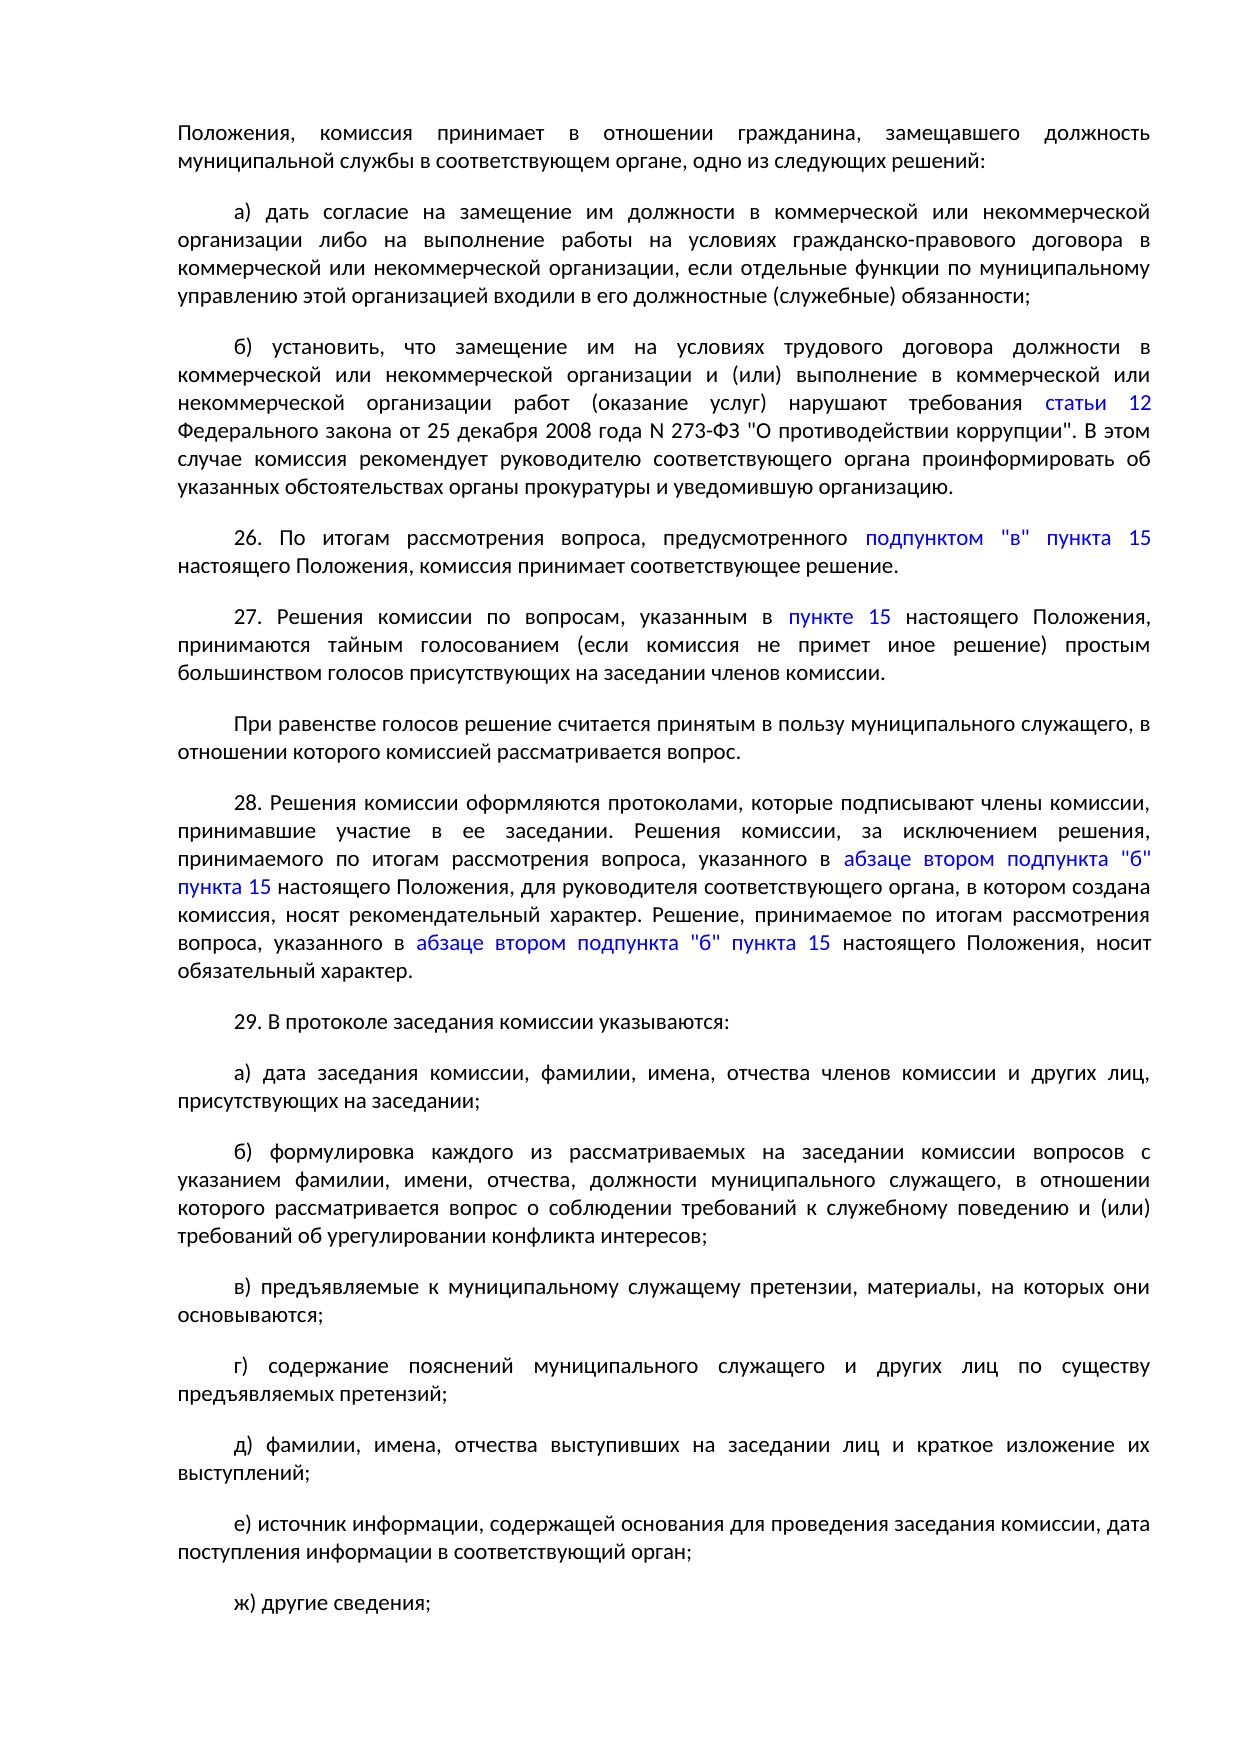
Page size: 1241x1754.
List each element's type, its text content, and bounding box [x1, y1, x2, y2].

text е) источник информации, содержащей основания для проведения заседания комиссии, дата поступления информации в соответствующий орган; [177, 1509, 1152, 1565]
text а) дата заседания комиссии, фамилии, имена, отчества членов комиссии и других лиц, присутствующих на заседании; [177, 1058, 1152, 1114]
text в) предъявляемые к муниципальному служащему претензии, материалы, на которых они основываются; [177, 1272, 1152, 1328]
text 27. Решения комиссии по вопросам, указанным в пункте 15 настоящего Положения, принимаются тайным голосованием (если комиссия не примет иное решение) простым большинством голосов присутствующих на заседании членов комиссии. [177, 602, 1152, 686]
text 28. Решения комиссии оформляются протоколами, которые подписывают члены комиссии, принимавшие участие в ее заседании. Решения комиссии, за исключением решения, принимаемого по итогам рассмотрения вопроса, указанного в абзаце втором подпункта "б" пункта 15 настоящего Положения, для руководителя соответствующего органа, в котором создана комиссия, носят рекомендательный характер. Решение, принимаемое по итогам рассмотрения вопроса, указанного в абзаце втором подпункта "б" пункта 15 настоящего Положения, носит обязательный характер. [177, 788, 1152, 984]
text 26. По итогам рассмотрения вопроса, предусмотренного подпунктом "в" пункта 15 настоящего Положения, комиссия принимает соответствующее решение. [177, 523, 1152, 579]
text При равенстве голосов решение считается принятым в пользу муниципального служащего, в отношении которого комиссией рассматривается вопрос. [177, 709, 1152, 765]
text ж) другие сведения; [177, 1588, 1152, 1616]
text б) установить, что замещение им на условиях трудового договора должности в коммерческой или некоммерческой организации и (или) выполнение в коммерческой или некоммерческой организации работ (оказание услуг) нарушают требования статьи 12 Федерального закона от 25 декабря 2008 года N 273-ФЗ "О противодействии коррупции". В этом случае комиссия рекомендует руководителю соответствующего органа проинформировать об указанных обстоятельствах органы прокуратуры и уведомившую организацию. [177, 332, 1152, 500]
text а) дать согласие на замещение им должности в коммерческой или некоммерческой организации либо на выполнение работы на условиях гражданско-правового договора в коммерческой или некоммерческой организации, если отдельные функции по муниципальному управлению этой организацией входили в его должностные (служебные) обязанности; [177, 197, 1152, 309]
text 29. В протоколе заседания комиссии указываются: [177, 1007, 1152, 1035]
text г) содержание пояснений муниципального служащего и других лиц по существу предъявляемых претензий; [177, 1351, 1152, 1407]
text д) фамилии, имена, отчества выступивших на заседании лиц и краткое изложение их выступлений; [177, 1430, 1152, 1486]
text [177, 118, 1152, 174]
text б) формулировка каждого из рассматриваемых на заседании комиссии вопросов с указанием фамилии, имени, отчества, должности муниципального служащего, в отношении которого рассматривается вопрос о соблюдении требований к служебному поведению и (или) требований об урегулировании конфликта интересов; [177, 1137, 1152, 1249]
